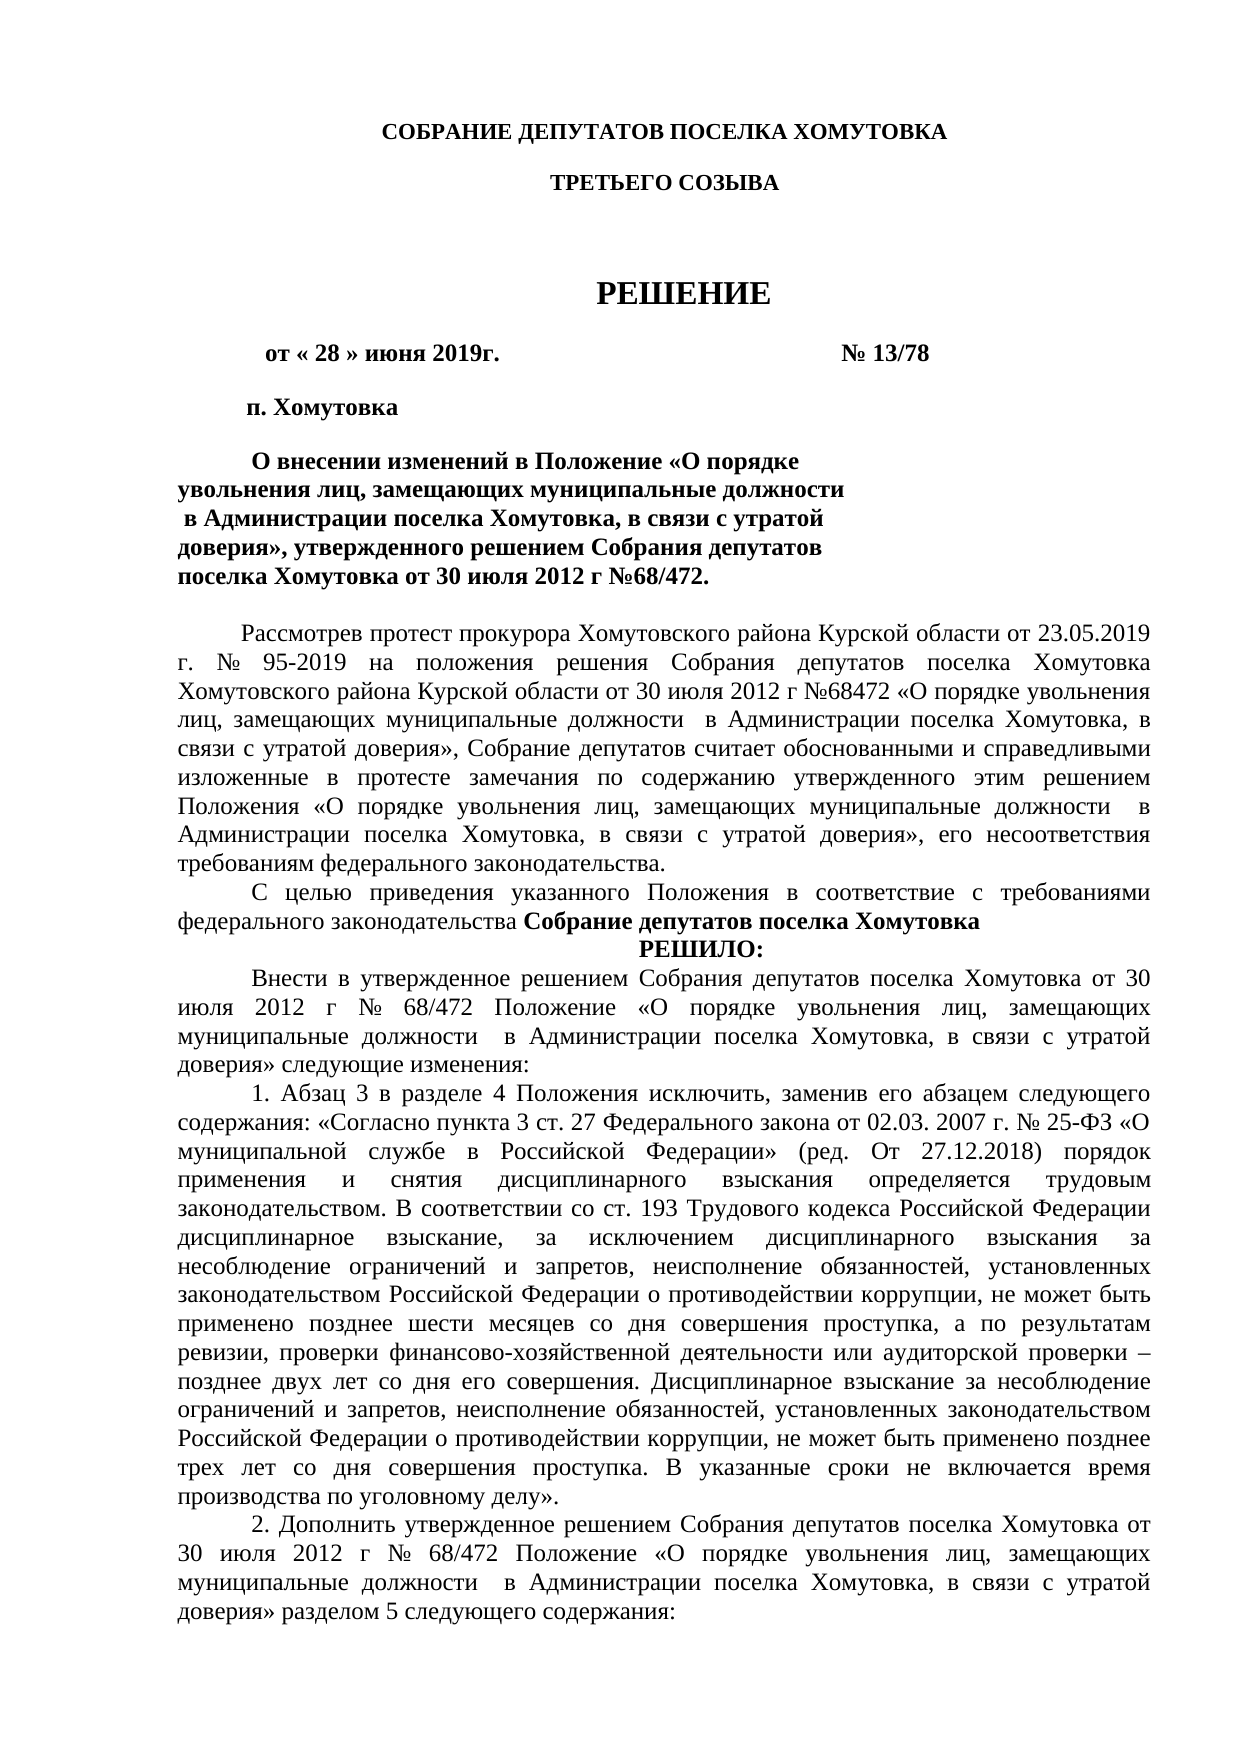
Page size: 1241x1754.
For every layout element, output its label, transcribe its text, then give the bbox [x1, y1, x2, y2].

text ТРЕТЬЕГО СОЗЫВА [177, 169, 1152, 196]
text п. Хомутовка [177, 392, 1152, 421]
text РЕШЕНИЕ [177, 273, 1152, 312]
text О внесении изменений в Положение «О порядке [177, 446, 1152, 474]
text Внести в утвержденное решением Собрания депутатов поселка Хомутовка от 30 июля 2012 г № 68/472 Положение «О порядке увольнения лиц, замещающих муниципальные должности в Администрации поселка Хомутовка, в связи с утратой доверия» следующие изменения: [177, 963, 1152, 1078]
text Рассмотрев протест прокурора Хомутовского района Курской области от 23.05.2019 г. № 95-2019 на положения решения Собрания депутатов поселка Хомутовка Хомутовского района Курской области от 30 июля 2012 г №68472 «О порядке увольнения лиц, замещающих муниципальные должности в Администрации поселка Хомутовка, в связи с утратой доверия», Собрание депутатов считает обоснованными и справедливыми изложенные в протесте замечания по содержанию утвержденного этим решением Положения «О порядке увольнения лиц, замещающих муниципальные должности в Администрации поселка Хомутовка, в связи с утратой доверия», его несоответствия требованиям федерального законодательства. [177, 618, 1152, 877]
text увольнения лиц, замещающих муниципальные должности [177, 474, 1152, 503]
text С целью приведения указанного Положения в соответствие с требованиями федерального законодательства Собрание депутатов поселка Хомутовка [177, 877, 1152, 934]
text поселка Хомутовка от 30 июля 2012 г №68/472. [177, 561, 1152, 589]
text 1. Абзац 3 в разделе 4 Положения исключить, заменив его абзацем следующего содержания: «Согласно пункта 3 ст. 27 Федерального закона от 02.03. 2007 г. № 25-ФЗ «О муниципальной службе в Российской Федерации» (ред. От 27.12.2018) порядок применения и снятия дисциплинарного взыскания определяется трудовым законодательством. В соответствии со ст. 193 Трудового кодекса Российской Федерации дисциплинарное взыскание, за исключением дисциплинарного взыскания за несоблюдение ограничений и запретов, неисполнение обязанностей, установленных законодательством Российской Федерации о противодействии коррупции, не может быть применено позднее шести месяцев со дня совершения проступка, а по результатам ревизии, проверки финансово-хозяйственной деятельности или аудиторской проверки – позднее двух лет со дня его совершения. Дисциплинарное взыскание за несоблюдение ограничений и запретов, неисполнение обязанностей, установленных законодательством Российской Федерации о противодействии коррупции, не может быть применено позднее трех лет со дня совершения проступка. В указанные сроки не включается время производства по уголовному делу». [177, 1078, 1152, 1509]
text РЕШИЛО: [177, 934, 1152, 963]
text 2. Дополнить утвержденное решением Собрания депутатов поселка Хомутовка от 30 июля 2012 г № 68/472 Положение «О порядке увольнения лиц, замещающих муниципальные должности в Администрации поселка Хомутовка, в связи с утратой доверия» разделом 5 следующего содержания: [177, 1509, 1152, 1624]
text в Администрации поселка Хомутовка, в связи с утратой [177, 503, 1152, 532]
text СОБРАНИЕ ДЕПУТАТОВ ПОСЕЛКА ХОМУТОВКА [177, 118, 1152, 144]
text доверия», утвержденного решением Собрания депутатов [177, 532, 1152, 561]
text от « 28 » июня 2019г. № 13/78 [177, 338, 1152, 367]
